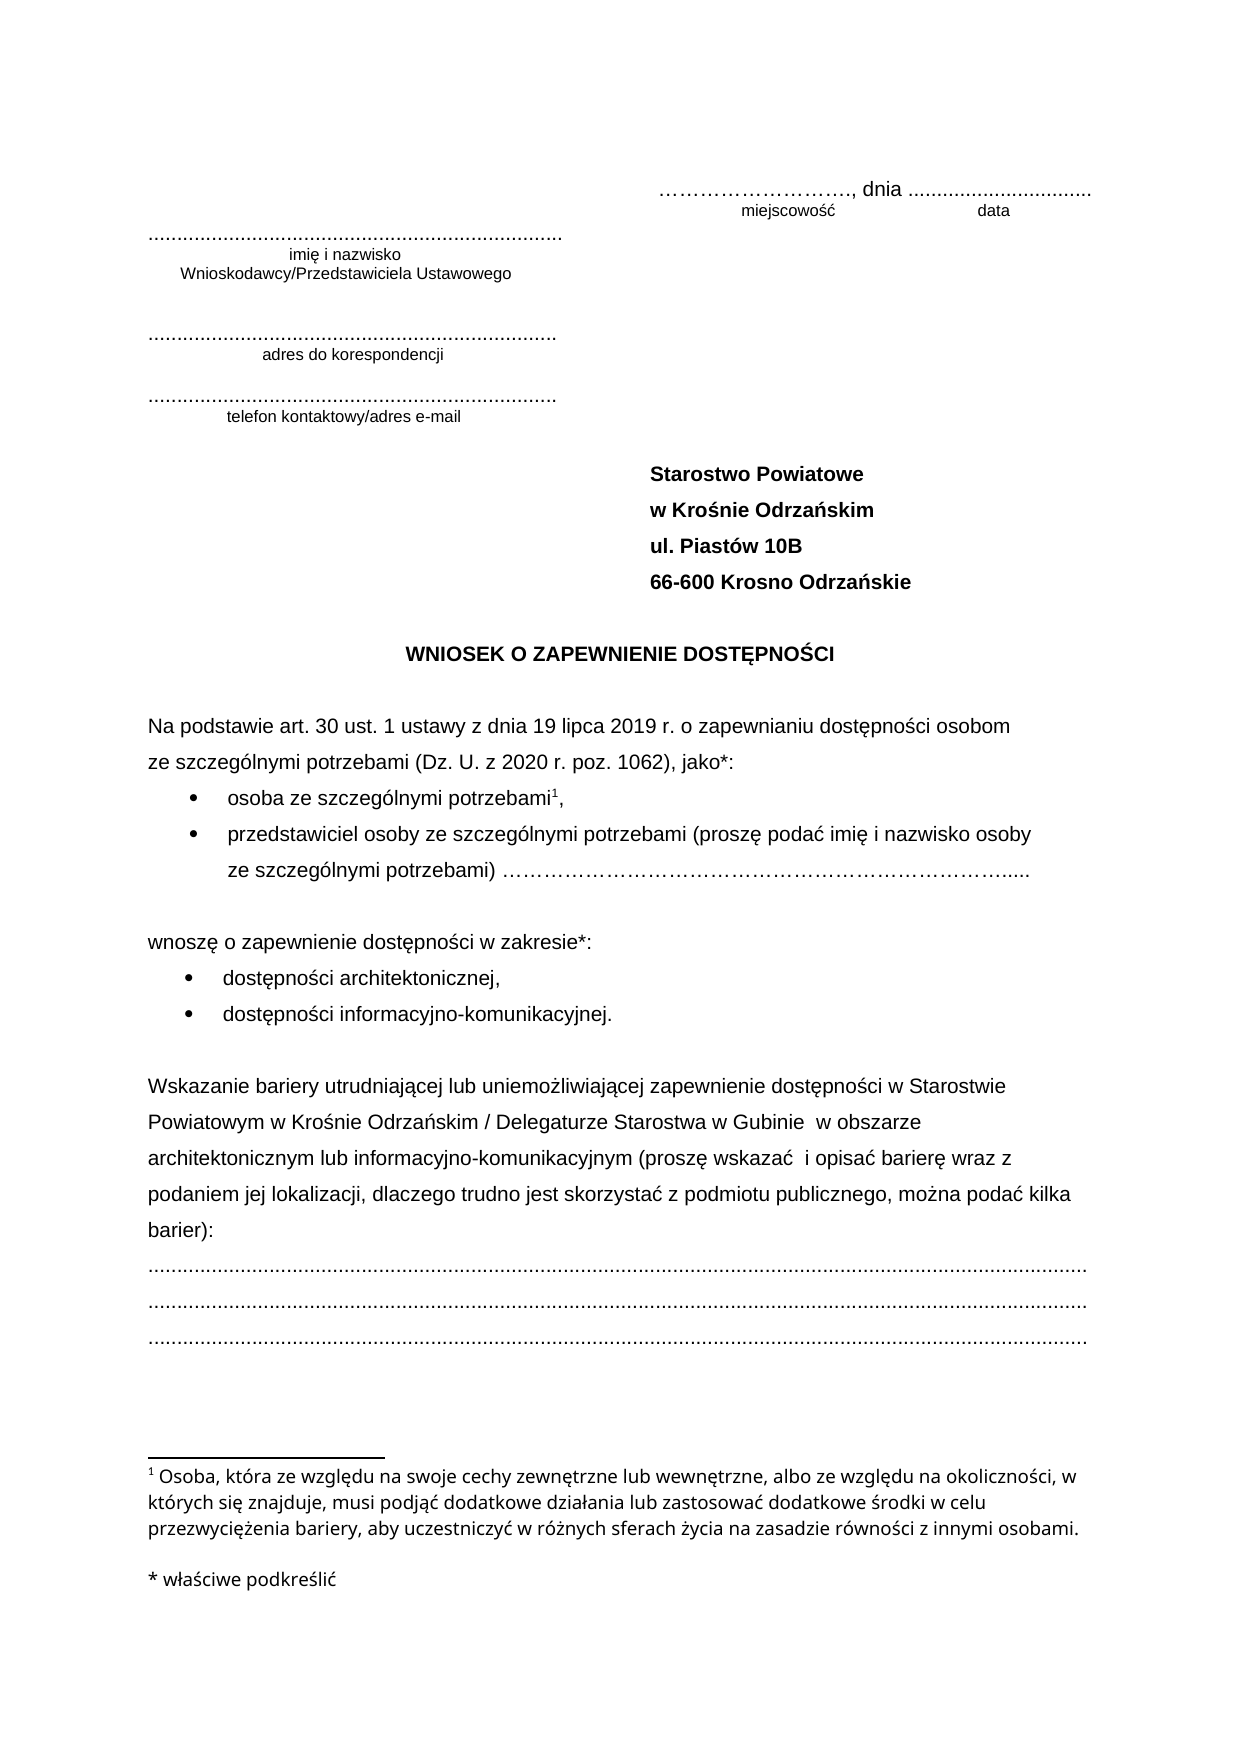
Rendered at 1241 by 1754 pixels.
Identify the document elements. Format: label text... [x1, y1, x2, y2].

list dostępności architektonicznej, [185, 966, 1093, 990]
list dostępności informacyjno-komunikacyjnej. [185, 1002, 1093, 1026]
text adres do korespondencji [221, 345, 1093, 364]
text WNIOSEK O ZAPEWNIENIE DOSTĘPNOŚCI [148, 642, 1093, 666]
text imię i nazwisko [266, 244, 1093, 263]
text telefon kontaktowy/adres e-mail [192, 407, 1093, 426]
text ........................................................................ [148, 220, 1093, 244]
list osoba ze szczególnymi potrzebami, [190, 786, 1093, 810]
text ....................................................................... [148, 321, 1093, 345]
list przedstawiciel osoby ze szczególnymi potrzebami (proszę podać imię i nazwisko osoby ze szczególnymi potrzebami) ………………………………………………………………..... [190, 822, 1093, 882]
text miejscowość data [723, 201, 1093, 220]
text Wskazanie bariery utrudniającej lub uniemożliwiającej zapewnienie dostępności w Starostwie Powiatowym w Krośnie Odrzańskim / Delegaturze Starostwa w Gubinie w obszarze architektonicznym lub informacyjno-komunikacyjnym (proszę wskazać i opisać barierę wraz z podaniem jej lokalizacji, dlaczego trudno jest skorzystać z podmiotu publicznego, można podać kilka barier): [148, 1074, 1093, 1241]
text Starostwo Powiatowe [650, 462, 1093, 486]
text ......................................................................................................................................................................................................................................................................................................................................................................................................................................................................................................... [148, 1253, 1093, 1349]
text Na podstawie art. 30 ust. 1 ustawy z dnia 19 lipca 2019 r. o zapewnianiu dostępności osobom ze szczególnymi potrzebami (Dz. U. z 2020 r. poz. 1062), jako*: [148, 714, 1093, 774]
text 66-600 Krosno Odrzańskie [650, 570, 1093, 594]
text w Krośnie Odrzańskim [650, 498, 1093, 522]
text ....................................................................... [148, 383, 1093, 407]
text Wnioskodawcy/Przedstawiciela Ustawowego [148, 263, 1093, 283]
text ………………………., dnia ................................ [148, 177, 1093, 201]
text ul. Piastów 10B [650, 534, 1093, 558]
text wnoszę o zapewnienie dostępności w zakresie*: [148, 930, 1093, 954]
